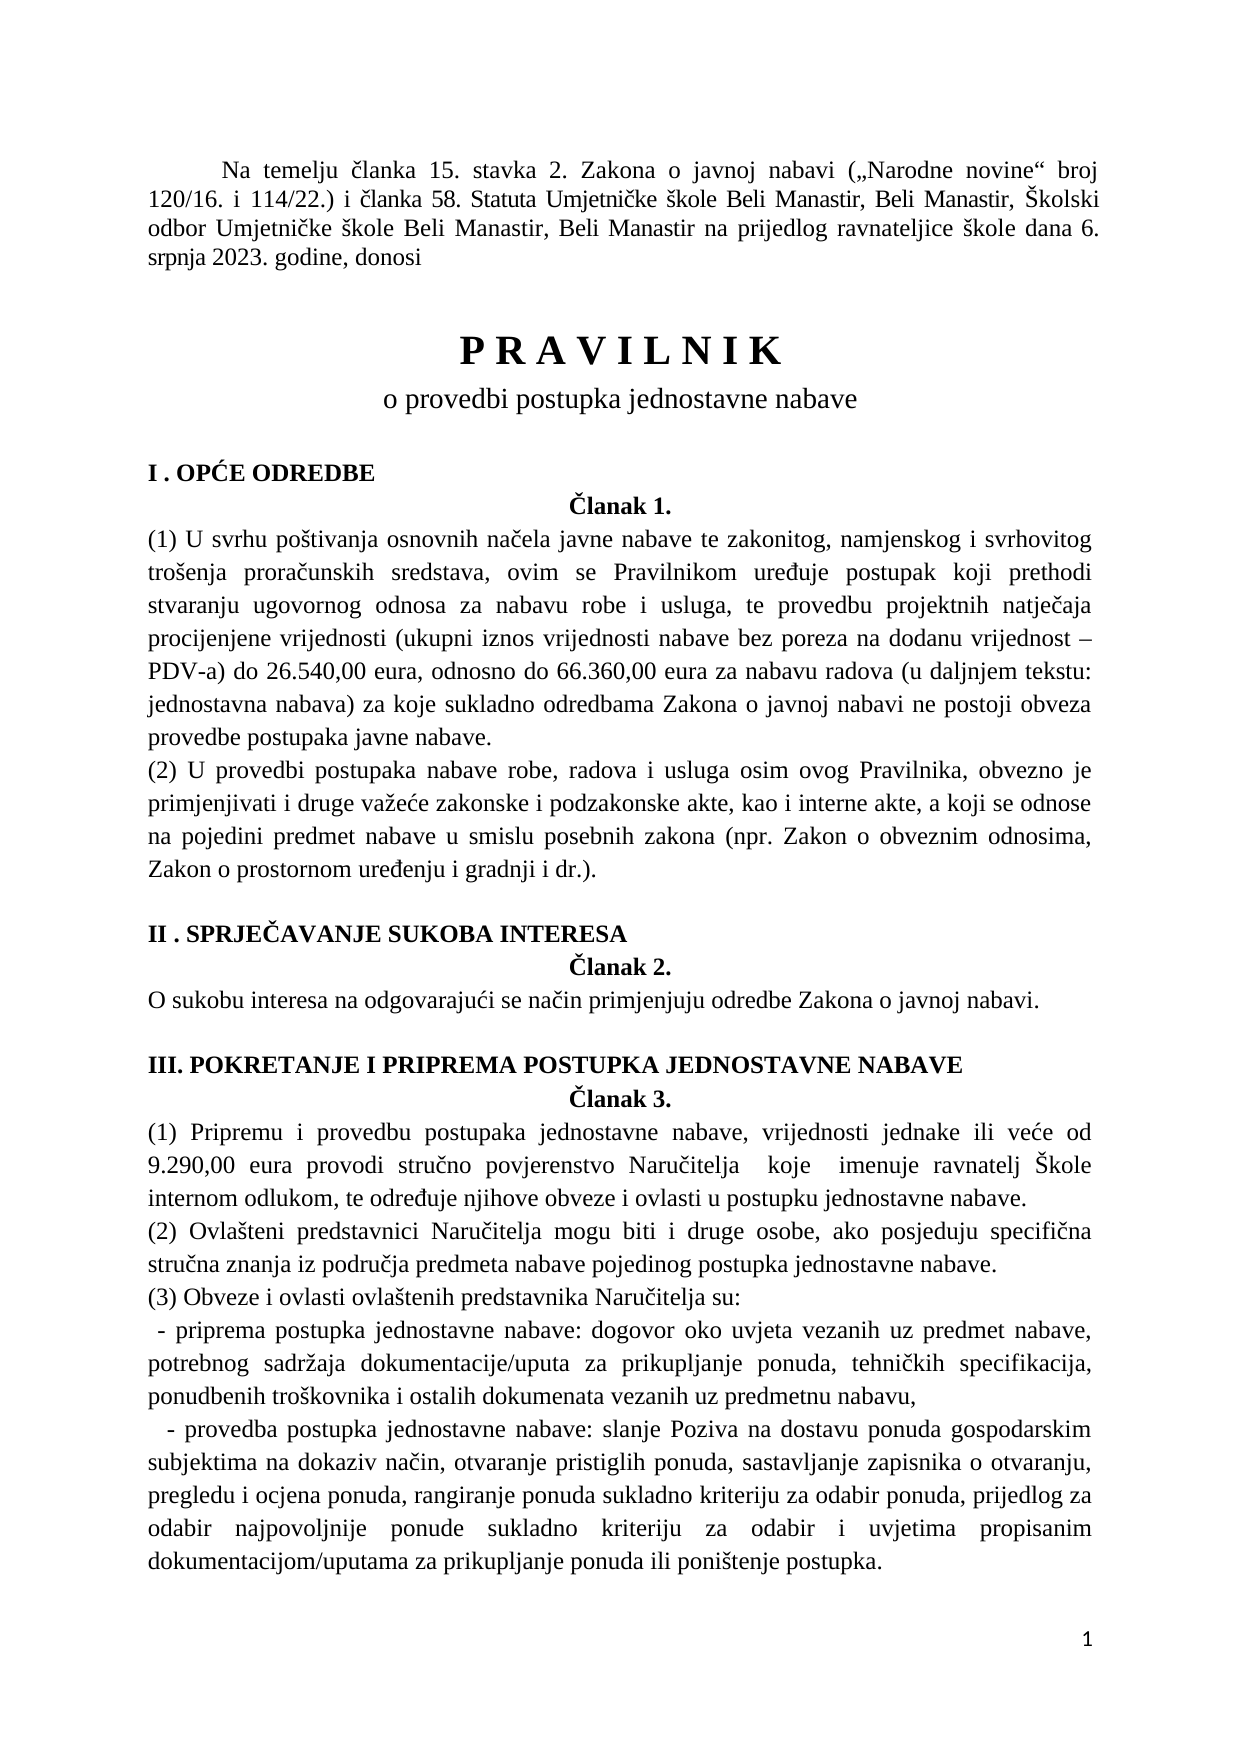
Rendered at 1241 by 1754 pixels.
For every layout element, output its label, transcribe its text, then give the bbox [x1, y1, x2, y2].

list II . SPRJEČAVANJE SUKOBA INTERESA [148, 919, 1093, 948]
list (1) U svrhu poštivanja osnovnih načela javne nabave te zakonitog, namjenskog i svrhovitog trošenja proračunskih sredstava, ovim se Pravilnikom uređuje postupak koji prethodi stvaranju ugovornog odnosa za nabavu robe i usluga, te provedbu projektnih natječaja procijenjene vrijednosti (ukupni iznos vrijednosti nabave bez poreza na dodanu vrijednost – PDV-a) do 26.540,00 eura, odnosno do 66.360,00 eura za nabavu radova (u daljnjem tekstu: jednostavna nabava) za koje sukladno odredbama Zakona o javnoj nabavi ne postoji obveza provedbe postupaka javne nabave. [148, 524, 1093, 751]
list O sukobu interesa na odgovarajući se način primjenjuju odredbe Zakona o javnoj nabavi. [148, 985, 1093, 1014]
text Članak 3. [148, 1084, 1093, 1112]
text - priprema postupka jednostavne nabave: dogovor oko uvjeta vezanih uz predmet nabave, potrebnog sadržaja dokumentacije/uputa za prikupljanje ponuda, tehničkih specifikacija, ponudbenih troškovnika i ostalih dokumenata vezanih uz predmetnu nabavu, [148, 1315, 1093, 1409]
text P R A V I L N I K [148, 326, 1093, 374]
list Članak 1. [148, 491, 1093, 520]
text (1) Pripremu i provedbu postupaka jednostavne nabave, vrijednosti jednake ili veće od 9.290,00 eura provodi stručno povjerenstvo Naručitelja koje imenuje ravnatelj Škole internom odlukom, te određuje njihove obveze i ovlasti u postupku jednostavne nabave. [148, 1117, 1093, 1211]
text - provedba postupka jednostavne nabave: slanje Poziva na dostavu ponuda gospodarskim subjektima na dokaziv način, otvaranje pristiglih ponuda, sastavljanje zapisnika o otvaranju, pregledu i ocjena ponuda, rangiranje ponuda sukladno kriteriju za odabir ponuda, prijedlog za odabir najpovoljnije ponude sukladno kriteriju za odabir i uvjetima propisanim dokumentacijom/uputama za prikupljanje ponuda ili poništenje postupka. [148, 1414, 1093, 1575]
list I . OPĆE ODREDBE [148, 458, 1093, 487]
text (3) Obveze i ovlasti ovlaštenih predstavnika Naručitelja su: [148, 1282, 1093, 1311]
list (2) U provedbi postupaka nabave robe, radova i usluga osim ovog Pravilnika, obvezno je primjenjivati i druge važeće zakonske i podzakonske akte, kao i interne akte, a koji se odnose na pojedini predmet nabave u smislu posebnih zakona (npr. Zakon o obveznim odnosima, Zakon o prostornom uređenju i gradnji i dr.). [148, 755, 1093, 883]
text Na temelju članka 15. stavka 2. Zakona o javnoj nabavi („Narodne novine“ broj 120/16. i 114/22.) i članka 58. Statuta Umjetničke škole Beli Manastir, Beli Manastir, Školski odbor Umjetničke škole Beli Manastir, Beli Manastir na prijedlog ravnateljice škole dana 6. srpnja 2023. godine, donosi [148, 156, 1099, 271]
text (2) Ovlašteni predstavnici Naručitelja mogu biti i druge osobe, ako posjeduju specifična stručna znanja iz područja predmeta nabave pojedinog postupka jednostavne nabave. [148, 1216, 1093, 1277]
list III. POKRETANJE I PRIPREMA POSTUPKA JEDNOSTAVNE NABAVE [148, 1051, 1093, 1079]
text o provedbi postupka jednostavne nabave [148, 381, 1093, 414]
list Članak 2. [148, 952, 1093, 981]
